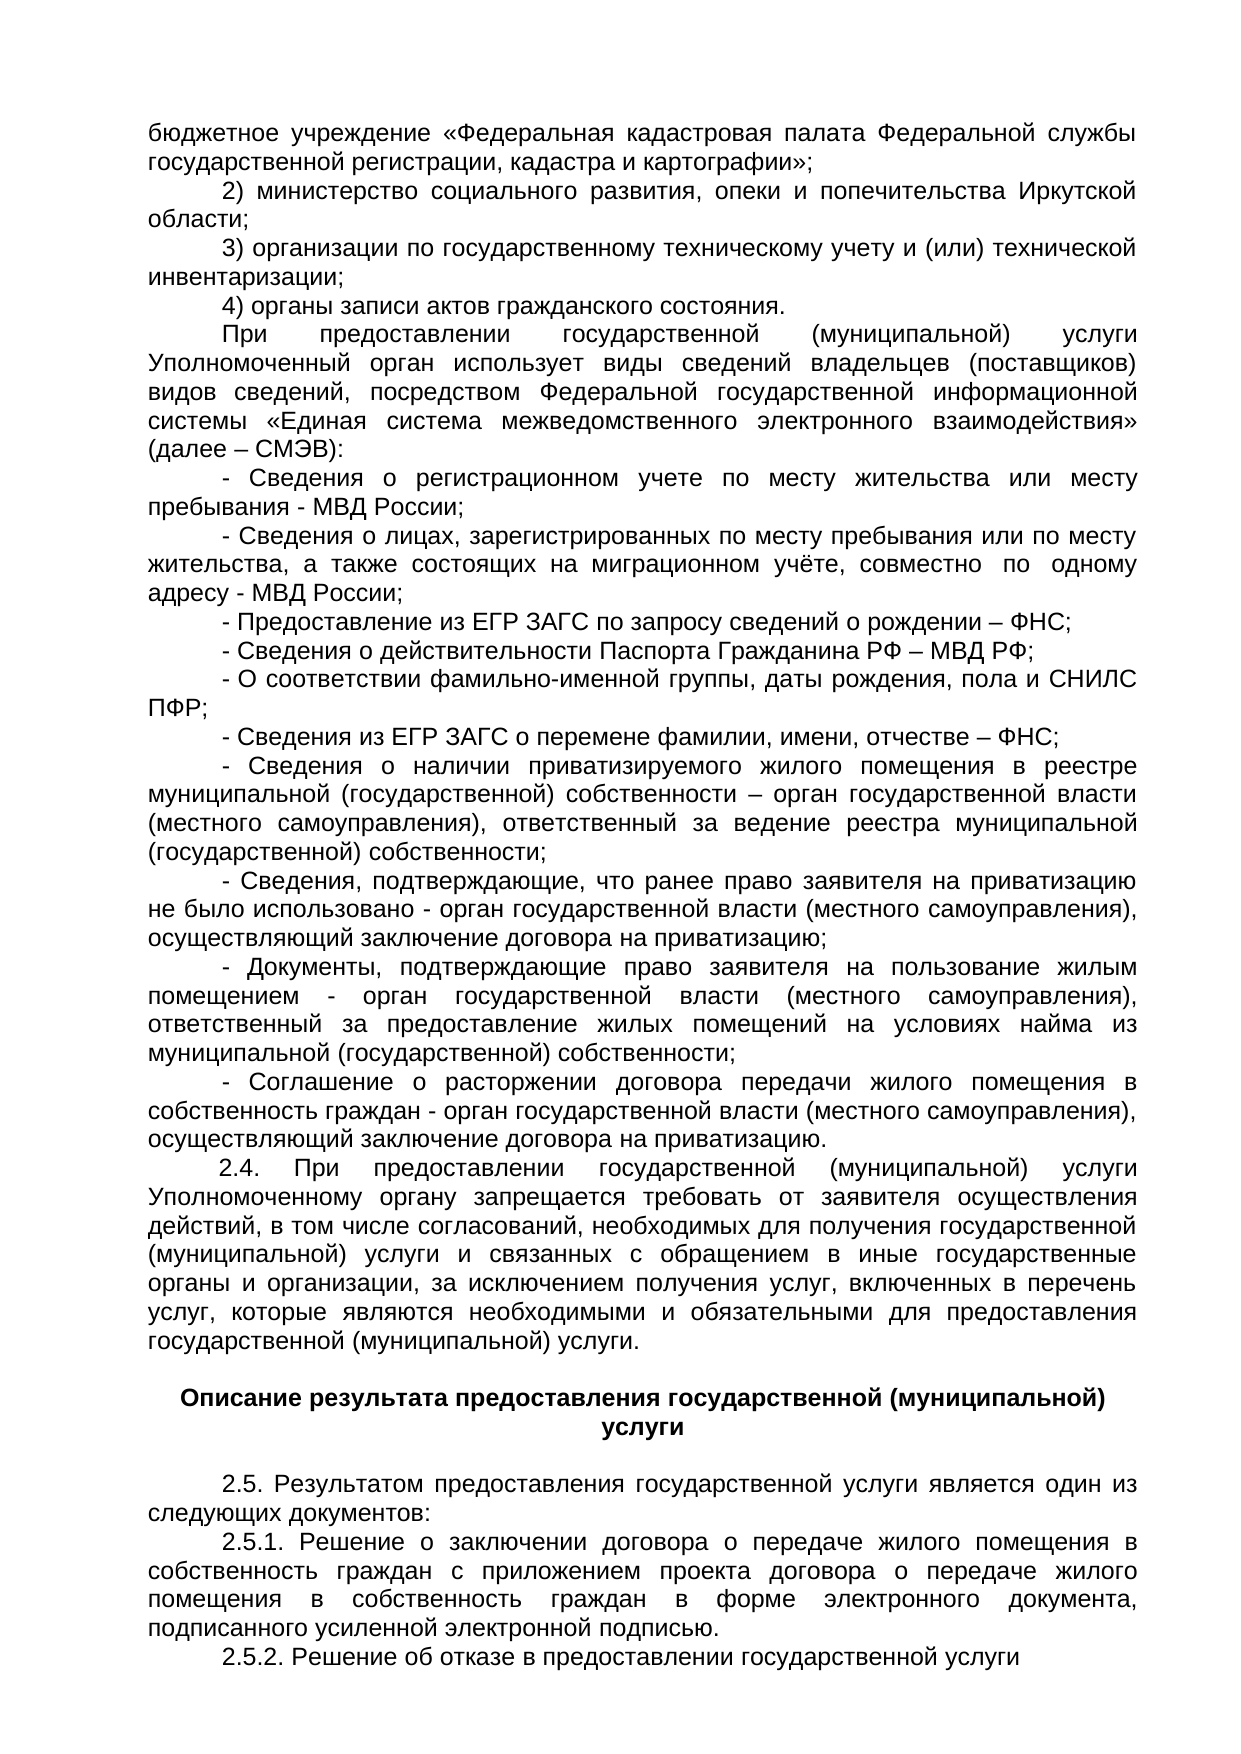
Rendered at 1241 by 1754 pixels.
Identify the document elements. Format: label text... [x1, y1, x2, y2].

text - Сведения о регистрационном учете по месту жительства или месту пребывания - МВД России; [148, 463, 1138, 521]
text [148, 118, 1138, 176]
text - Сведения о наличии приватизируемого жилого помещения в реестре муниципальной (государственной) собственности – орган государственной власти (местного самоуправления), ответственный за ведение реестра муниципальной (государственной) собственности; [148, 751, 1138, 866]
text - Сведения, подтверждающие, что ранее право заявителя на приватизацию не было использовано - орган государственной власти (местного самоуправления), осуществляющий заключение договора на приватизацию; [148, 866, 1138, 952]
text - Сведения о действительности Паспорта Гражданина РФ – МВД РФ; [148, 636, 1138, 664]
text - Предоставление из ЕГР ЗАГС по запросу сведений о рождении – ФНС; [148, 607, 1138, 636]
text - Документы, подтверждающие право заявителя на пользование жилым помещением - орган государственной власти (местного самоуправления), ответственный за предоставление жилых помещений на условиях найма из муниципальной (государственной) собственности; [148, 952, 1138, 1067]
text - Сведения о лицах, зарегистрированных по месту пребывания или по месту жительства, а также состоящих на миграционном учёте, совместно по одному адресу - МВД России; [148, 521, 1138, 607]
text - Соглашение о расторжении договора передачи жилого помещения в собственность граждан - орган государственной власти (местного самоуправления), осуществляющий заключение договора на приватизацию. [148, 1067, 1138, 1153]
list 2.5. Результатом предоставления государственной услуги является один из следующих документов: [148, 1469, 1138, 1527]
subtitle Описание результата предоставления государственной (муниципальной) услуги [148, 1383, 1138, 1441]
list 2.5.1. Решение о заключении договора о передаче жилого помещения в собственность граждан с приложением проекта договора о передаче жилого помещения в собственность граждан в форме электронного документа, подписанного усиленной электронной подписью. [148, 1527, 1138, 1642]
text 4) органы записи актов гражданского состояния. [148, 291, 1138, 319]
text 3) организации по государственному техническому учету и (или) технической инвентаризации; [148, 233, 1138, 291]
text - О соответствии фамильно-именной группы, даты рождения, пола и СНИЛС ПФР; [148, 664, 1138, 722]
list 2.4. При предоставлении государственной (муниципальной) услуги Уполномоченному органу запрещается требовать от заявителя осуществления действий, в том числе согласований, необходимых для получения государственной (муниципальной) услуги и связанных с обращением в иные государственные органы и организации, за исключением получения услуг, включенных в перечень услуг, которые являются необходимыми и обязательными для предоставления государственной (муниципальной) услуги. [148, 1153, 1138, 1354]
text 2.5.2. Решение об отказе в предоставлении государственной услуги [148, 1642, 1138, 1671]
text - Сведения из ЕГР ЗАГС о перемене фамилии, имени, отчестве – ФНС; [148, 722, 1138, 751]
text 2) министерство социального развития, опеки и попечительства Иркутской области; [148, 176, 1138, 233]
text При предоставлении государственной (муниципальной) услуги Уполномоченный орган использует виды сведений владельцев (поставщиков) видов сведений, посредством Федеральной государственной информационной системы «Единая система межведомственного электронного взаимодействия» (далее – СМЭВ): [148, 319, 1138, 463]
